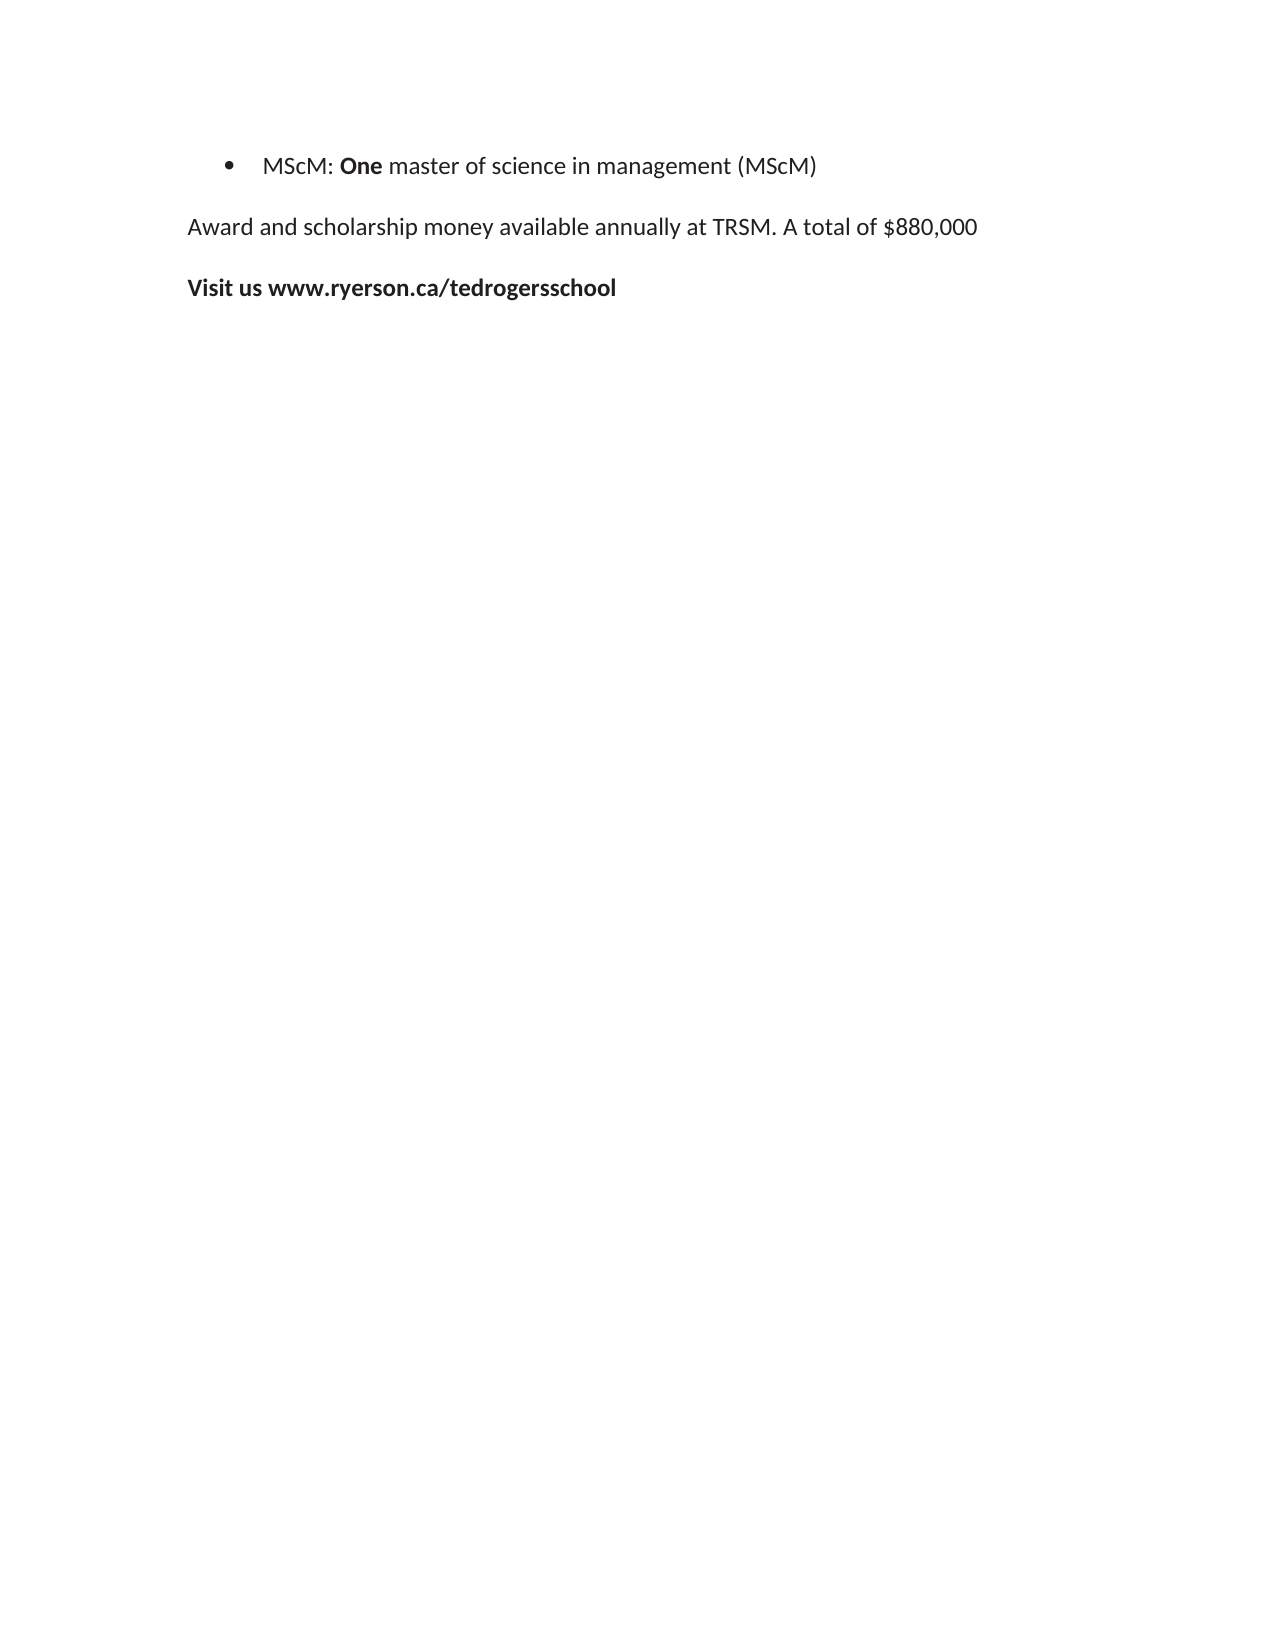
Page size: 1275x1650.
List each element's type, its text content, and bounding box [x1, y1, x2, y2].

list MScM: One master of science in management (MScM) [225, 150, 1125, 181]
text Visit us www.ryerson.ca/tedrogersschool [187, 272, 1125, 303]
text Award and scholarship money available annually at TRSM. A total of $880,000 [187, 211, 1125, 242]
